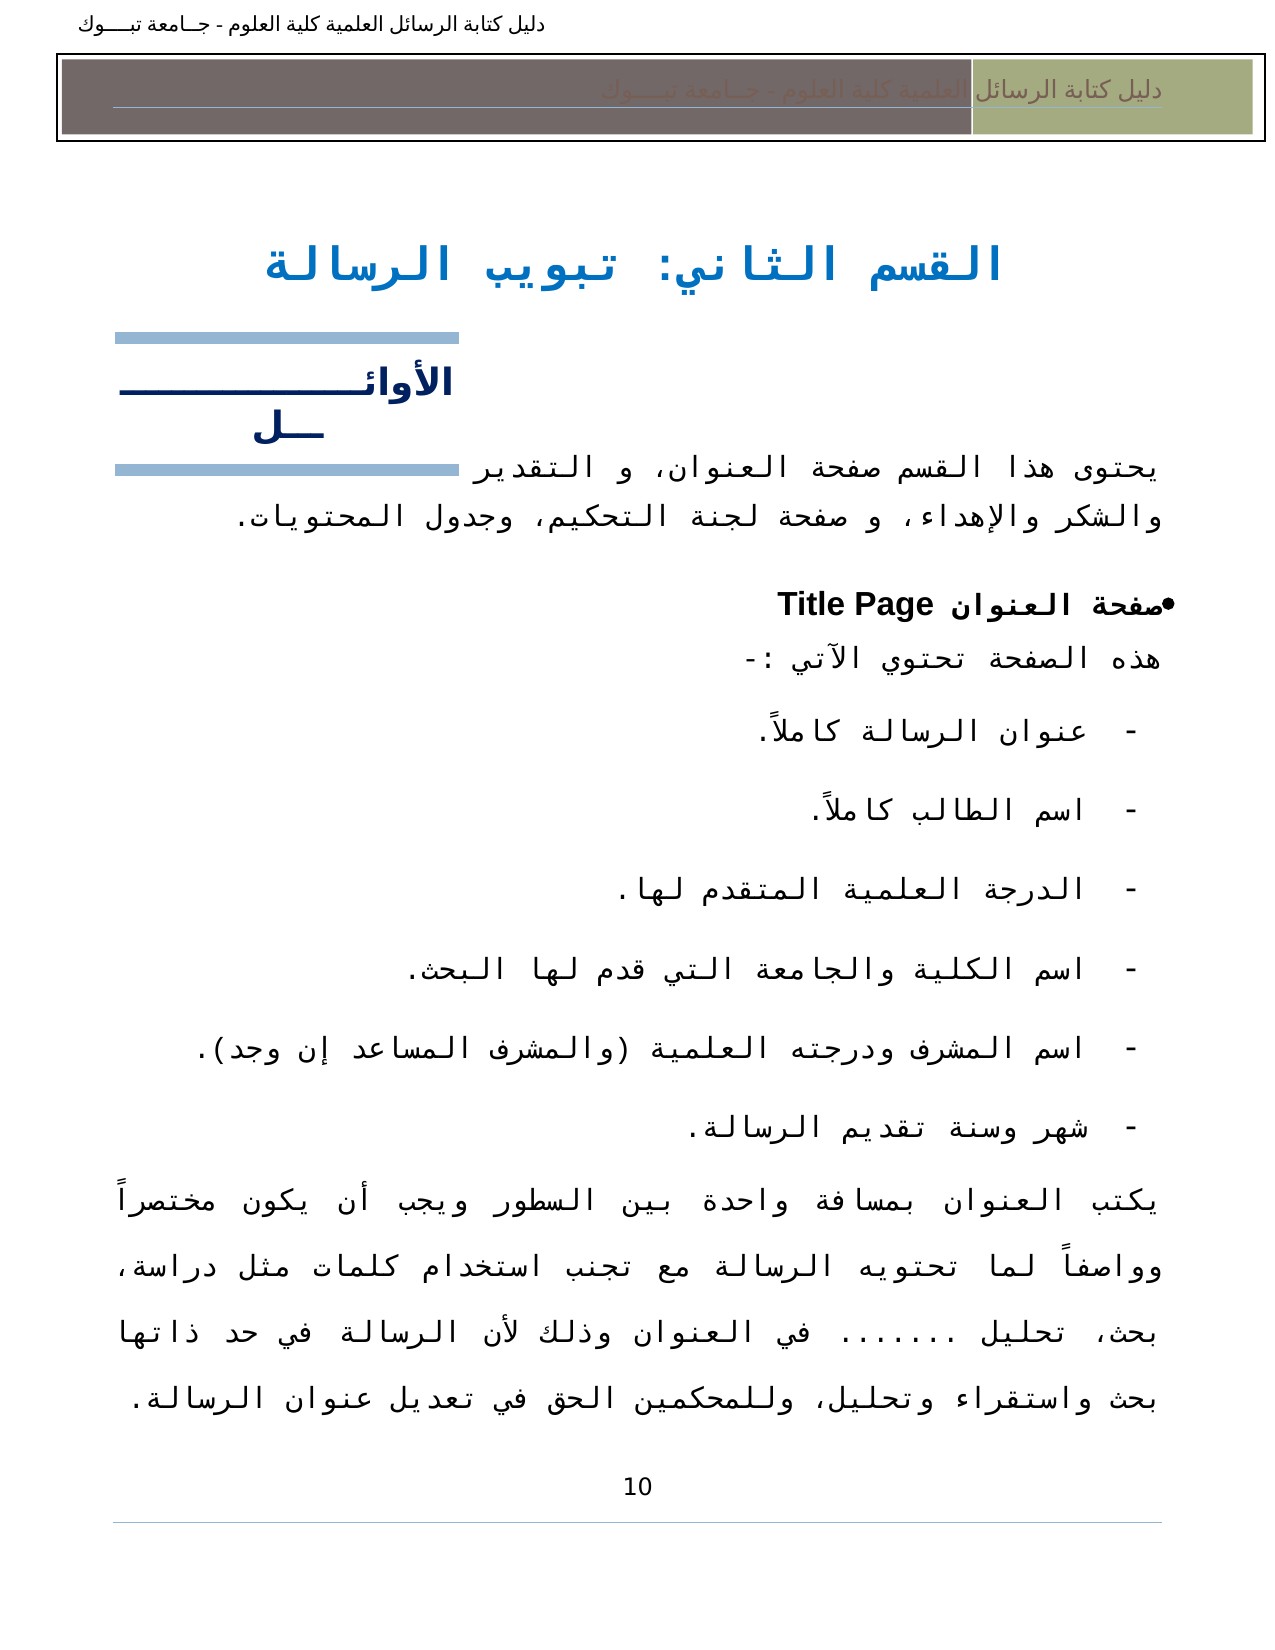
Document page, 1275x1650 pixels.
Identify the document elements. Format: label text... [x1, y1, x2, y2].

text القسم الثاني: تبويب الرسالة [112, 242, 1162, 294]
text يكتب العنوان بمسافة واحدة بين السطور ويجب أن يكون مختصراً وواصفاً لما تحتويه الرسالة مع تجنب استخدام كلمات مثل دراسة، بحث، تحليل ....... في العنوان وذلك لأن الرسالة في حد ذاتها بحث واستقراء وتحليل، وللمحكمين الحق في تعديل عنوان الرسالة. [112, 1186, 1162, 1417]
list عنوان الرسالة كاملاً. [112, 710, 1125, 750]
text هذه الصفحة تحتوي الآتي :- [112, 644, 1162, 677]
list صفحة العنوان Title Page [112, 584, 1162, 624]
list اسم المشرف ودرجته العلمية (والمشرف المساعد إن وجد). [112, 1028, 1125, 1067]
text يحتوى هذا القسم صفحة العنوان، و التقدير والشكر والإهداء، و صفحة لجنة التحكيم، وجدول المحتويات. [112, 453, 1162, 535]
list شهر وسنة تقديم الرسالة. [112, 1107, 1125, 1147]
list اسم الكلية والجامعة التي قدم لها البحث. [112, 948, 1125, 988]
list اسم الطالب كاملاً. [112, 789, 1125, 829]
list الدرجة العلمية المتقدم لها. [112, 869, 1125, 908]
